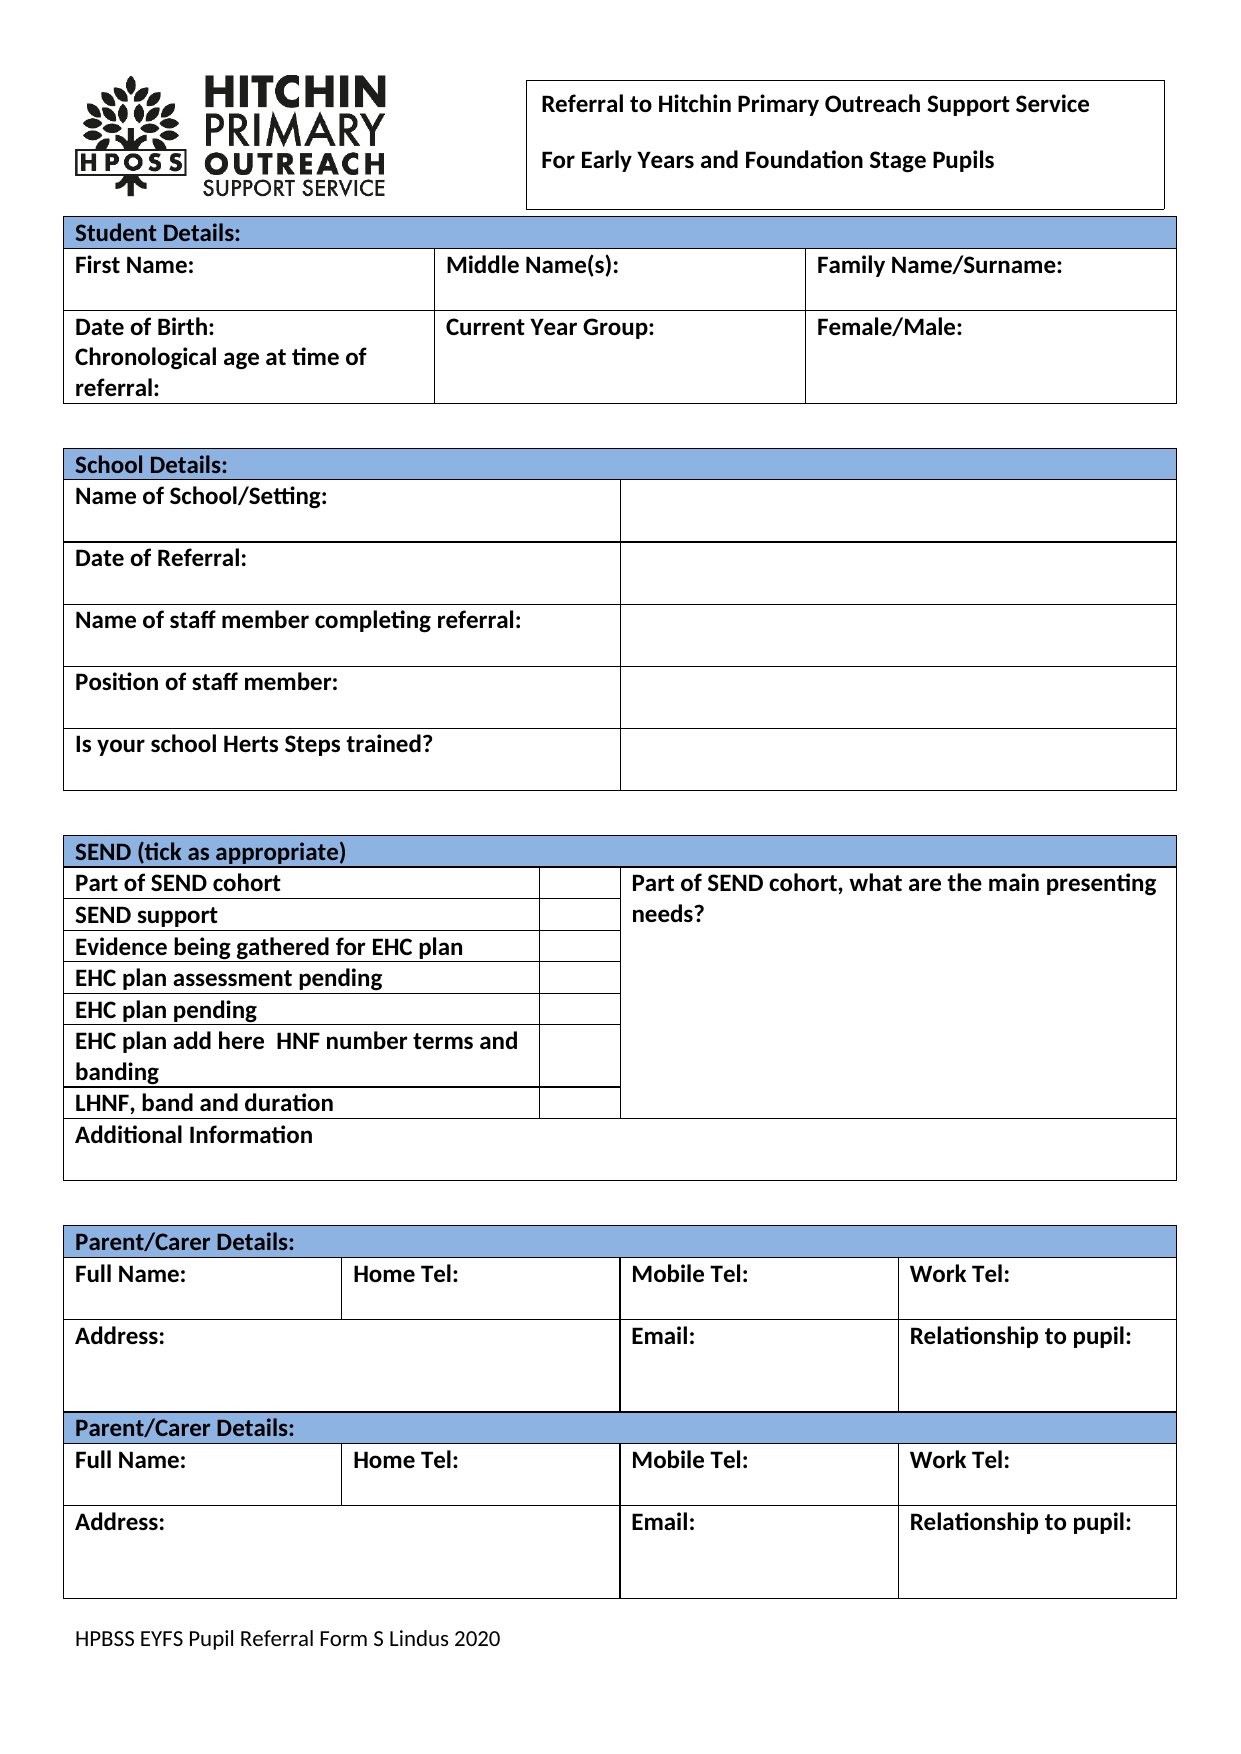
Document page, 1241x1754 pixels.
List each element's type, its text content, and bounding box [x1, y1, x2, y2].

table_cell EHC plan pending [64, 994, 539, 1024]
picture [75, 75, 386, 197]
table_cell Part of SEND cohort [64, 868, 539, 898]
table_cell Address: [64, 1320, 619, 1411]
table_cell [540, 994, 620, 1024]
table_cell [540, 1088, 620, 1118]
table_cell EHC plan add here HNF number terms and banding [64, 1025, 539, 1086]
table_cell SEND support [64, 899, 539, 929]
table_cell Current Year Group: [435, 311, 805, 402]
table_cell LHNF, band and duration [64, 1088, 539, 1118]
table_cell EHC plan assessment pending [64, 962, 539, 993]
table_cell Family Name/Surname: [806, 249, 1176, 310]
table_cell Female/Male: [806, 311, 1176, 402]
table_cell [540, 1025, 620, 1086]
table_cell Work Tel: [899, 1258, 1176, 1319]
table_header SEND (tick as appropriate) [64, 836, 1176, 866]
table_cell Evidence being gathered for EHC plan [64, 931, 539, 961]
table_cell Additional Information [64, 1119, 1176, 1180]
table_cell [540, 962, 620, 993]
table_cell [621, 729, 1176, 790]
table_cell Name of School/Setting: [64, 480, 620, 541]
table_cell Full Name: [64, 1444, 341, 1505]
table_cell Date of Birth: Chronological age at time of referral: [64, 311, 434, 402]
table_header Student Details: [64, 217, 1176, 248]
table_cell Work Tel: [899, 1444, 1176, 1505]
table_cell [540, 899, 620, 929]
table_cell First Name: [64, 249, 434, 310]
table_cell Relationship to pupil: [899, 1506, 1176, 1598]
table_cell Mobile Tel: [621, 1444, 898, 1505]
table_cell Relationship to pupil: [899, 1320, 1176, 1411]
table_header Parent/Carer Details: [64, 1226, 1176, 1257]
table_cell Is your school Herts Steps trained? [64, 729, 620, 790]
table_cell Address: [64, 1506, 619, 1598]
table_cell Date of Referral: [64, 543, 620, 603]
table_cell Position of staff member: [64, 667, 620, 728]
table_cell Mobile Tel: [621, 1258, 898, 1319]
table_cell Parent/Carer Details: [64, 1413, 1176, 1443]
table_cell Middle Name(s): [435, 249, 805, 310]
table_cell [540, 868, 620, 898]
table_cell Email: [621, 1506, 898, 1598]
table_cell [621, 543, 1176, 603]
table_cell Full Name: [64, 1258, 341, 1319]
table_cell [621, 667, 1176, 728]
table_cell Name of staff member completing referral: [64, 605, 620, 666]
table_cell Part of SEND cohort, what are the main presenting needs? [621, 868, 1176, 1118]
table_cell [540, 931, 620, 961]
table_cell Email: [621, 1320, 898, 1411]
table_cell [621, 605, 1176, 666]
table_header School Details: [64, 449, 1176, 479]
table_cell [621, 480, 1176, 541]
table_cell Home Tel: [342, 1258, 619, 1319]
table_cell Home Tel: [342, 1444, 619, 1505]
